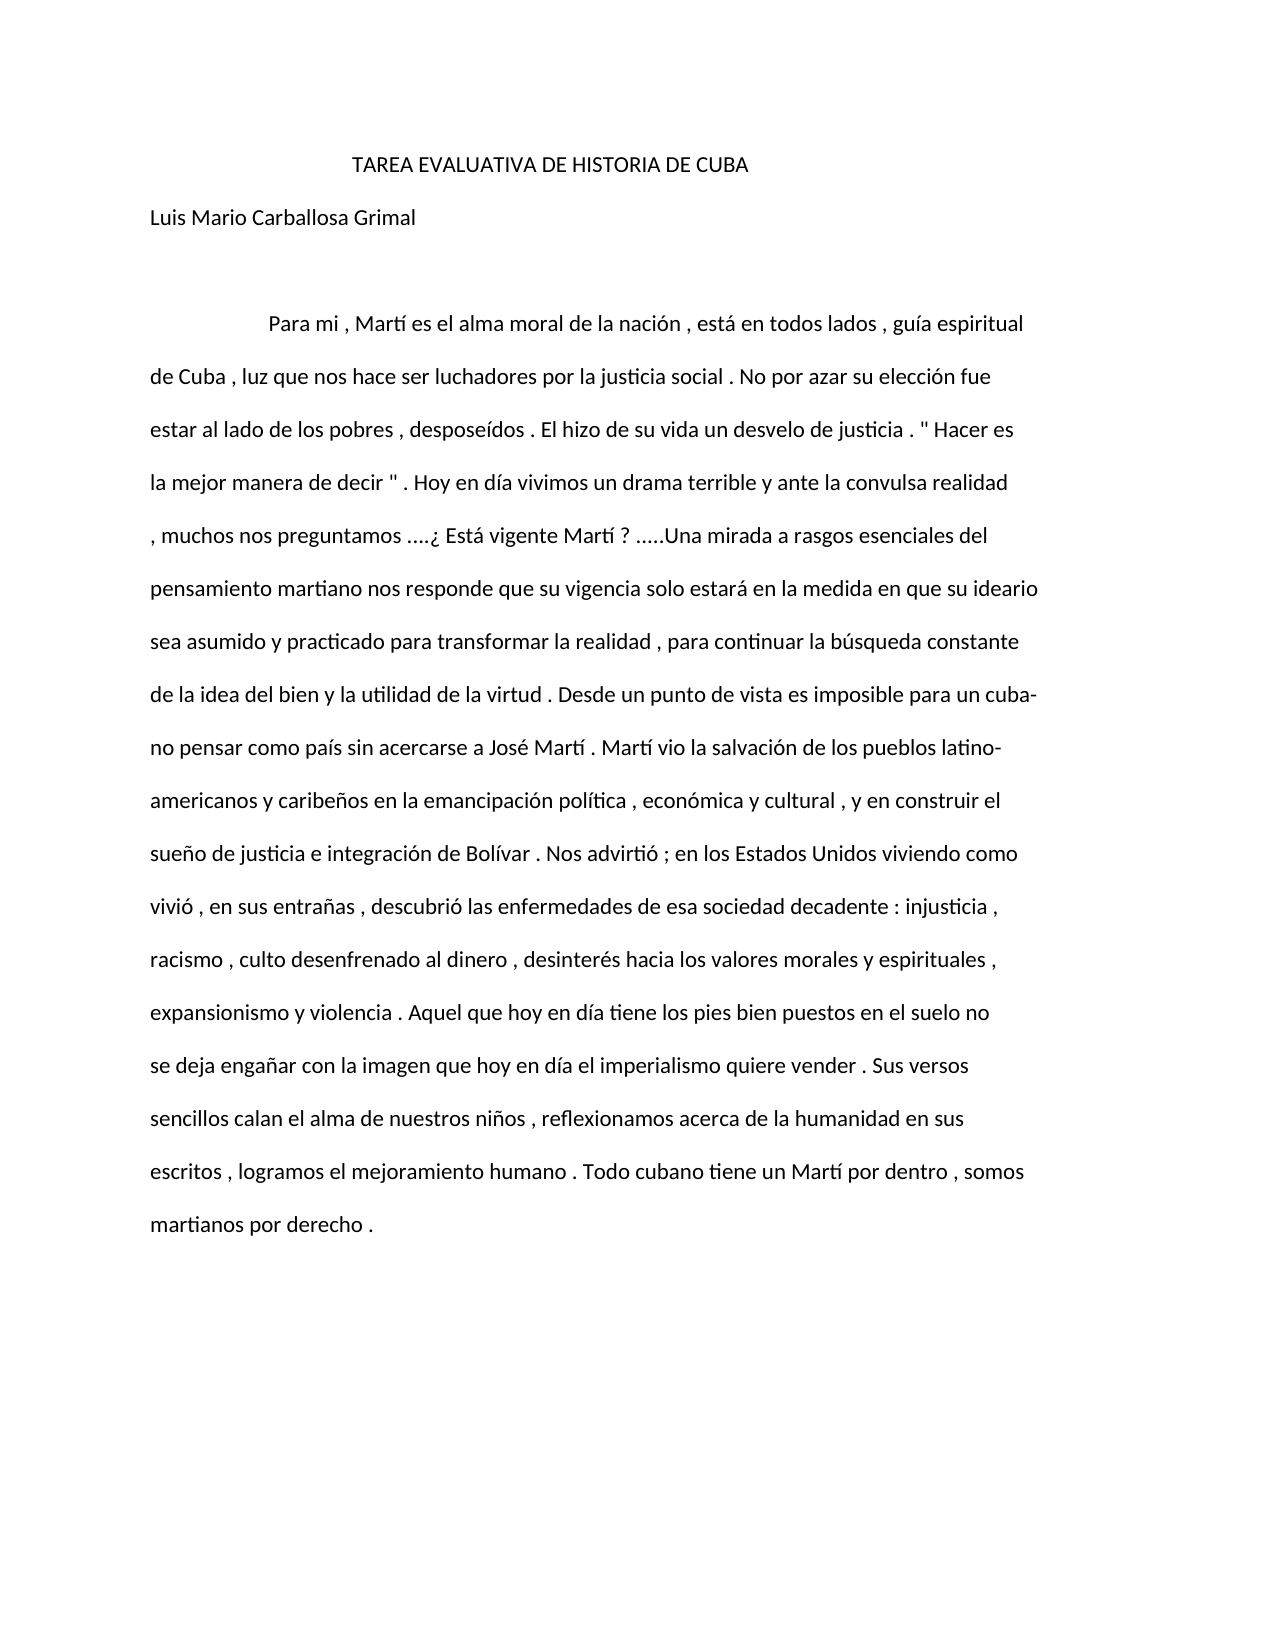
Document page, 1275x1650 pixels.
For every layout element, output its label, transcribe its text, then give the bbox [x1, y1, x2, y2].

text sea asumido y practicado para transformar la realidad , para continuar la búsqueda constante [150, 627, 1125, 655]
text , muchos nos preguntamos ....¿ Está vigente Martí ? .....Una mirada a rasgos esenciales del [150, 521, 1125, 549]
text no pensar como país sin acercarse a José Martí . Martí vio la salvación de los pueblos latino- [150, 733, 1125, 761]
text de la idea del bien y la utilidad de la virtud . Desde un punto de vista es imposible para un cuba- [150, 680, 1125, 708]
text vivió , en sus entrañas , descubrió las enfermedades de esa sociedad decadente : injusticia , [150, 892, 1125, 920]
text Luis Mario Carballosa Grimal [150, 203, 1125, 231]
text americanos y caribeños en la emancipación política , económica y cultural , y en construir el [150, 786, 1125, 814]
text se deja engañar con la imagen que hoy en día el imperialismo quiere vender . Sus versos [150, 1051, 1125, 1079]
text sencillos calan el alma de nuestros niños , reflexionamos acerca de la humanidad en sus [150, 1104, 1125, 1132]
text Para mi , Martí es el alma moral de la nación , está en todos lados , guía espiritual [150, 309, 1125, 337]
text martianos por derecho . [150, 1210, 1125, 1238]
text escritos , logramos el mejoramiento humano . Todo cubano tiene un Martí por dentro , somos [150, 1157, 1125, 1185]
text estar al lado de los pobres , desposeídos . El hizo de su vida un desvelo de justicia . " Hacer es [150, 415, 1125, 443]
text la mejor manera de decir " . Hoy en día vivimos un drama terrible y ante la convulsa realidad [150, 468, 1125, 496]
text sueño de justicia e integración de Bolívar . Nos advirtió ; en los Estados Unidos viviendo como [150, 839, 1125, 867]
text de Cuba , luz que nos hace ser luchadores por la justicia social . No por azar su elección fue [150, 362, 1125, 390]
text racismo , culto desenfrenado al dinero , desinterés hacia los valores morales y espirituales , [150, 945, 1125, 973]
text expansionismo y violencia . Aquel que hoy en día tiene los pies bien puestos en el suelo no [150, 998, 1125, 1026]
text pensamiento martiano nos responde que su vigencia solo estará en la medida en que su ideario [150, 574, 1125, 602]
text TAREA EVALUATIVA DE HISTORIA DE CUBA [150, 150, 1125, 178]
